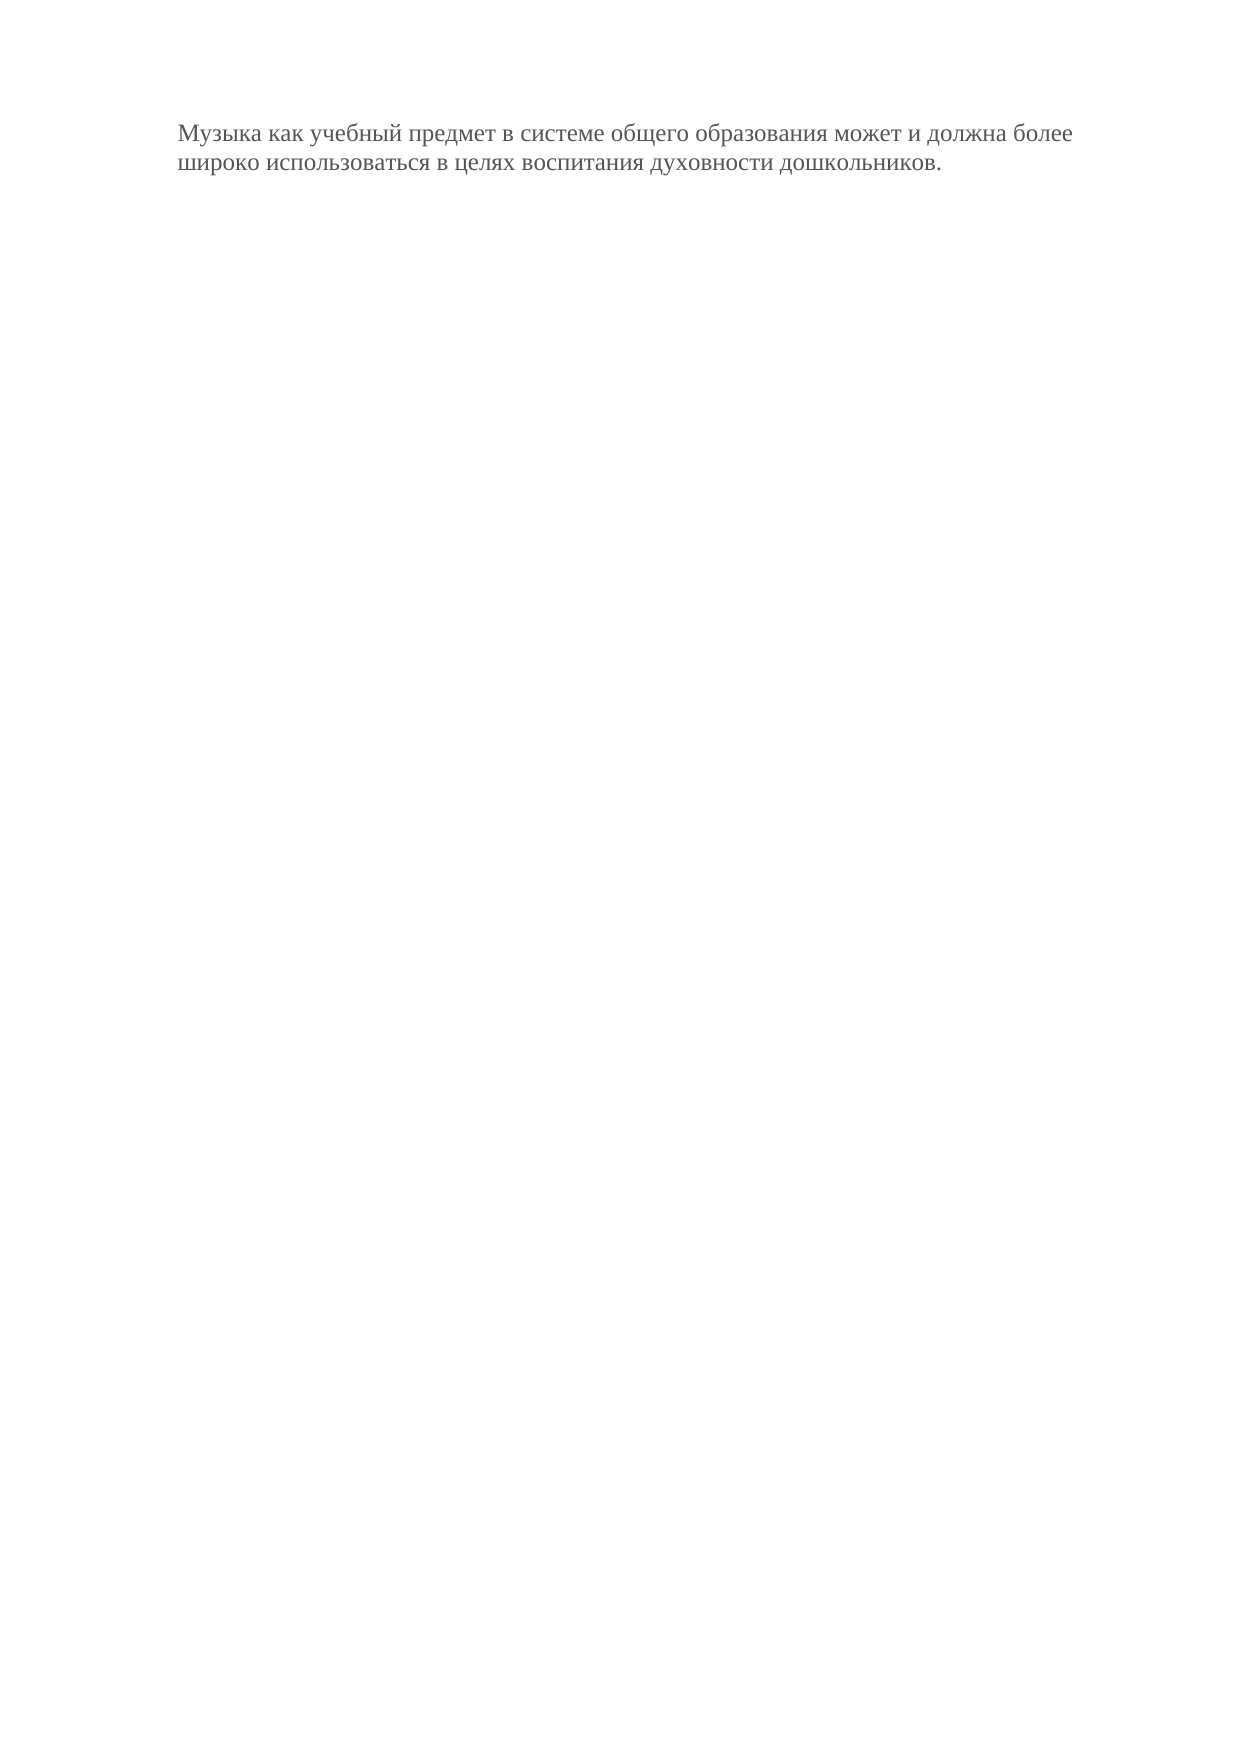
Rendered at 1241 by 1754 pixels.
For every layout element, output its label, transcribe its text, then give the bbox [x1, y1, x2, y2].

text Музыка как учебный предмет в системе общего образования может и должна более широко использоваться в целях воспитания духовности дошкольников. [177, 118, 1152, 176]
